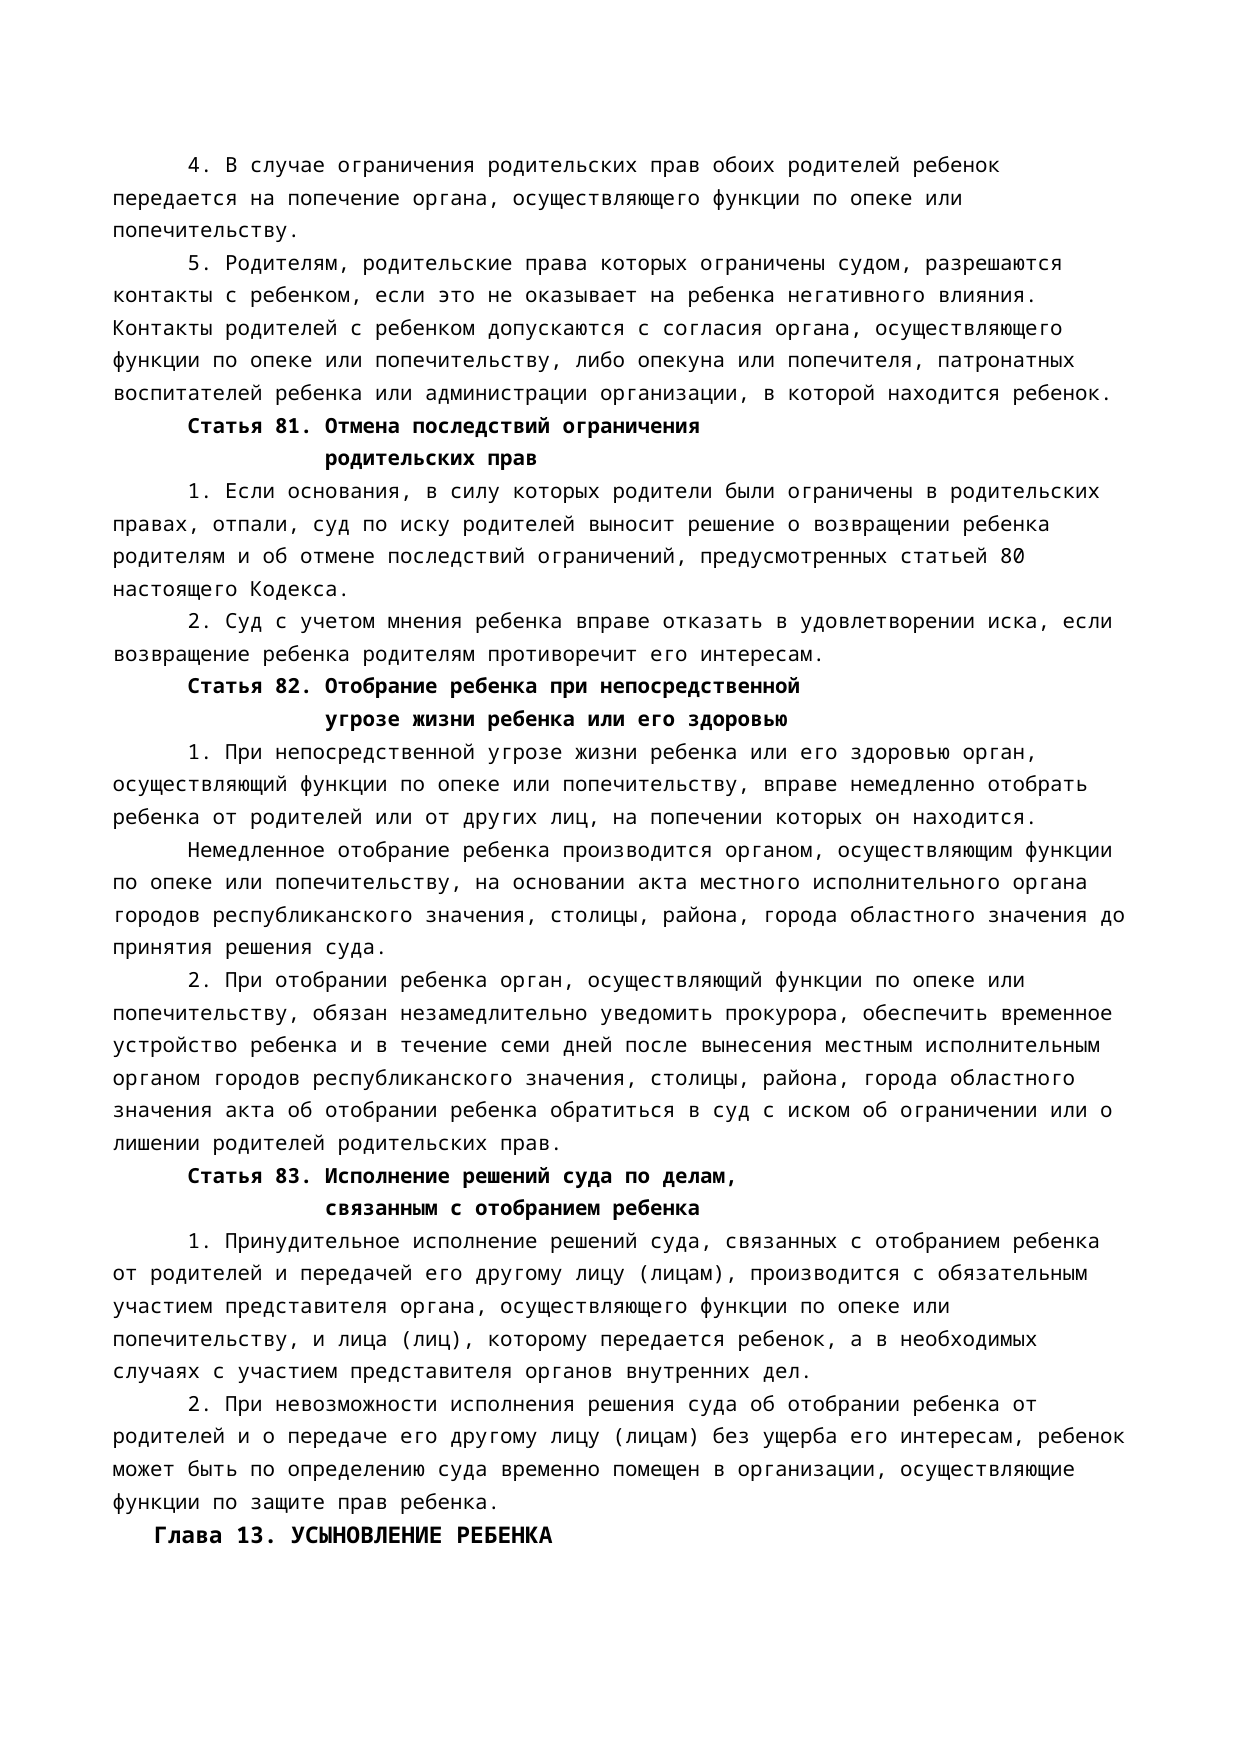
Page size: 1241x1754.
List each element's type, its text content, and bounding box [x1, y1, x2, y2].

text Статья 81. Отмена последствий ограничения родительских прав [112, 411, 1128, 472]
text 1. Если основания, в силу которых родители были ограничены в родительских правах, отпали, суд по иску родителей выносит решение о возвращении ребенка родителям и об отмене последствий ограничений, предусмотренных статьей 80 настоящего Кодекса. 2. Суд с учетом мнения ребенка вправе отказать в удовлетворении иска, если возвращение ребенка родителям противоречит его интересам. [112, 476, 1128, 667]
text Глава 13. УСЫНОВЛЕНИЕ РЕБЕНКА [112, 1519, 1128, 1551]
text Статья 83. Исполнение решений суда по делам, связанным с отобранием ребенка [112, 1161, 1128, 1222]
text Статья 82. Отобрание ребенка при непосредственной угрозе жизни ребенка или его здоровью [112, 672, 1128, 733]
text 1. Принудительное исполнение решений суда, связанных с отобранием ребенка от родителей и передачей его другому лицу (лицам), производится с обязательным участием представителя органа, осуществляющего функции по опеке или попечительству, и лица (лиц), которому передается ребенок, а в необходимых случаях с участием представителя органов внутренних дел. 2. При невозможности исполнения решения суда об отобрании ребенка от родителей и о передаче его другому лицу (лицам) без ущерба его интересам, ребенок может быть по определению суда временно помещен в организации, осуществляющие функции по защите прав ребенка. [112, 1226, 1128, 1515]
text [112, 150, 1128, 407]
text 1. При непосредственной угрозе жизни ребенка или его здоровью орган, осуществляющий функции по опеке или попечительству, вправе немедленно отобрать ребенка от родителей или от других лиц, на попечении которых он находится. Немедленное отобрание ребенка производится органом, осуществляющим функции по опеке или попечительству, на основании акта местного исполнительного органа городов республиканского значения, столицы, района, города областного значения до принятия решения суда. 2. При отобрании ребенка орган, осуществляющий функции по опеке или попечительству, обязан незамедлительно уведомить прокурора, обеспечить временное устройство ребенка и в течение семи дней после вынесения местным исполнительным органом городов республиканского значения, столицы, района, города областного значения акта об отобрании ребенка обратиться в суд с иском об ограничении или о лишении родителей родительских прав. [112, 737, 1128, 1157]
